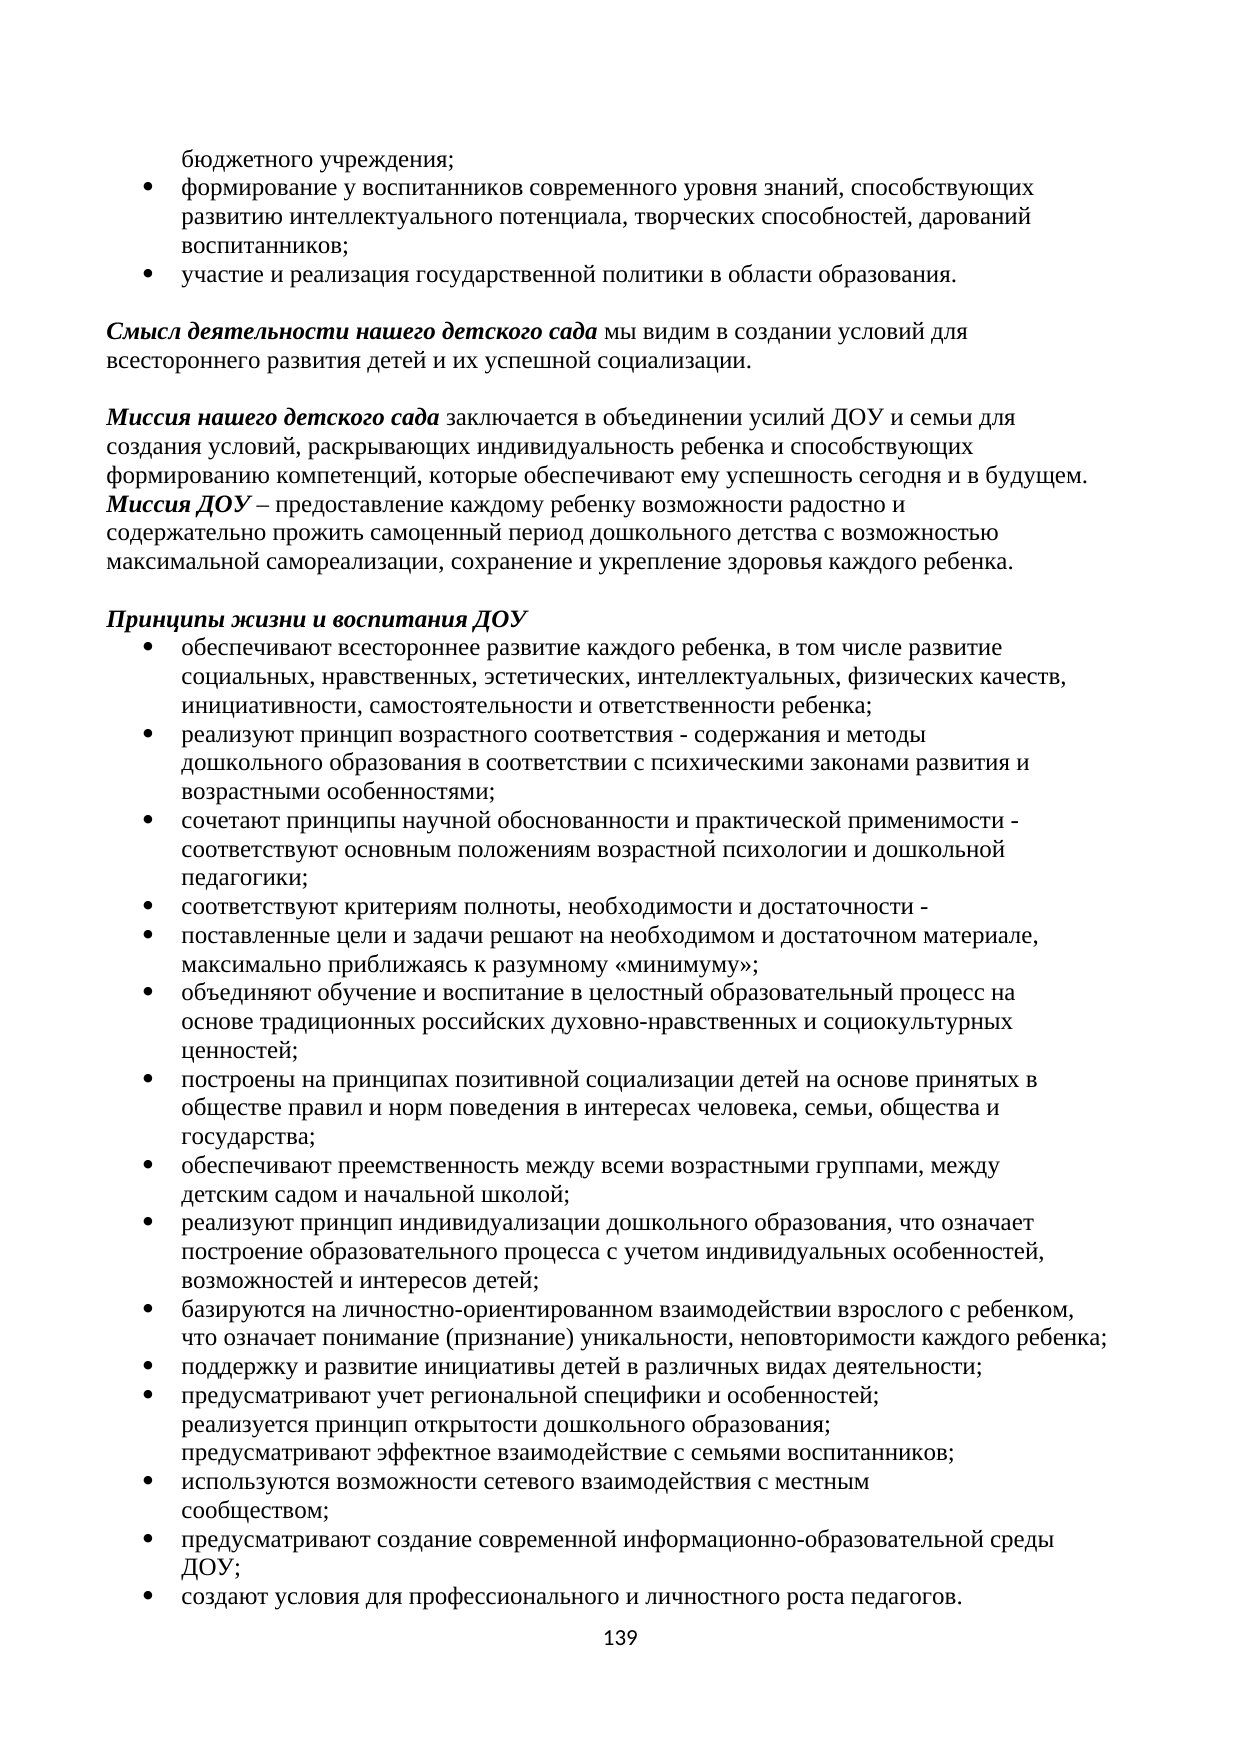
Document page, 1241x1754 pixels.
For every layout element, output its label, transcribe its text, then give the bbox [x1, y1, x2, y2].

list предусматривают создание современной информационно-образовательной среды [144, 1524, 1134, 1552]
list соответствуют основным положениям возрастной психологии и дошкольной педагогики; [181, 834, 1134, 891]
list детским садом и начальной школой; [181, 1179, 1134, 1207]
list возможностей и интересов детей; [181, 1265, 1134, 1294]
list развитию интеллектуального потенциала, творческих способностей, дарований [181, 201, 1134, 230]
list бюджетного учреждения; [181, 144, 1134, 172]
list сообществом; [181, 1495, 1134, 1524]
list поддержку и развитие инициативы детей в различных видах деятельности; [144, 1351, 1134, 1380]
list формирование у воспитанников современного уровня знаний, способствующих [144, 172, 1134, 201]
text Принципы жизни и воспитания ДОУ [106, 604, 1134, 632]
list дошкольного образования в соответствии с психическими законами развития и возрастными особенностями; [181, 747, 1134, 805]
list базируются на личностно-ориентированном взаимодействии взрослого с ребенком, [144, 1294, 1134, 1322]
list инициативности, самостоятельности и ответственности ребенка; [181, 690, 1134, 719]
list реализуют принцип индивидуализации дошкольного образования, что означает [144, 1207, 1134, 1236]
list участие и реализация государственной политики в области образования. [144, 259, 1134, 287]
text содержательно прожить самоценный период дошкольного детства с возможностью [106, 517, 1134, 546]
text максимальной самореализации, сохранение и укрепление здоровья каждого ребенка. [106, 546, 1134, 575]
list предусматривают эффектное взаимодействие с семьями воспитанников; [181, 1437, 1134, 1466]
list обеспечивают всестороннее развитие каждого ребенка, в том числе развитие [144, 632, 1134, 661]
list используются возможности сетевого взаимодействия с местным [144, 1466, 1134, 1495]
list максимально приближаясь к разумному «минимуму»; [181, 949, 1134, 977]
text всестороннего развития детей и их успешной социализации. [106, 345, 1134, 374]
list поставленные цели и задачи решают на необходимом и достаточном материале, [144, 920, 1134, 949]
list воспитанников; [181, 230, 1134, 259]
list реализуется принцип открытости дошкольного образования; [181, 1409, 1134, 1437]
list реализуют принцип возрастного соответствия - содержания и методы [144, 719, 1134, 747]
text Смысл деятельности нашего детского сада мы видим в создании условий для [106, 316, 1134, 345]
list обществе правил и норм поведения в интересах человека, семьи, общества и государства; [181, 1092, 1134, 1150]
list соответствуют критериям полноты, необходимости и достаточности - [144, 891, 1134, 920]
list основе традиционных российских духовно-нравственных и социокультурных ценностей; [181, 1006, 1134, 1064]
list ДОУ; [181, 1552, 1134, 1581]
list построение образовательного процесса с учетом индивидуальных особенностей, [181, 1236, 1134, 1265]
text создания условий, раскрывающих индивидуальность ребенка и способствующих [106, 431, 1134, 460]
list предусматривают учет региональной специфики и особенностей; [144, 1380, 1134, 1409]
list что означает понимание (признание) уникальности, неповторимости каждого ребенка; [181, 1322, 1134, 1351]
list сочетают принципы научной обоснованности и практической применимости - [144, 805, 1134, 834]
list создают условия для профессионального и личностного роста педагогов. [144, 1581, 1134, 1610]
list обеспечивают преемственность между всеми возрастными группами, между [144, 1150, 1134, 1179]
list построены на принципах позитивной социализации детей на основе принятых в [144, 1064, 1134, 1092]
list социальных, нравственных, эстетических, интеллектуальных, физических качеств, [181, 661, 1134, 690]
list объединяют обучение и воспитание в целостный образовательный процесс на [144, 977, 1134, 1006]
text формированию компетенций, которые обеспечивают ему успешность сегодня и в будущем. [106, 460, 1134, 489]
text Миссия нашего детского сада заключается в объединении усилий ДОУ и семьи для [106, 402, 1134, 431]
text Миссия ДОУ – предоставление каждому ребенку возможности радостно и [106, 489, 1134, 517]
